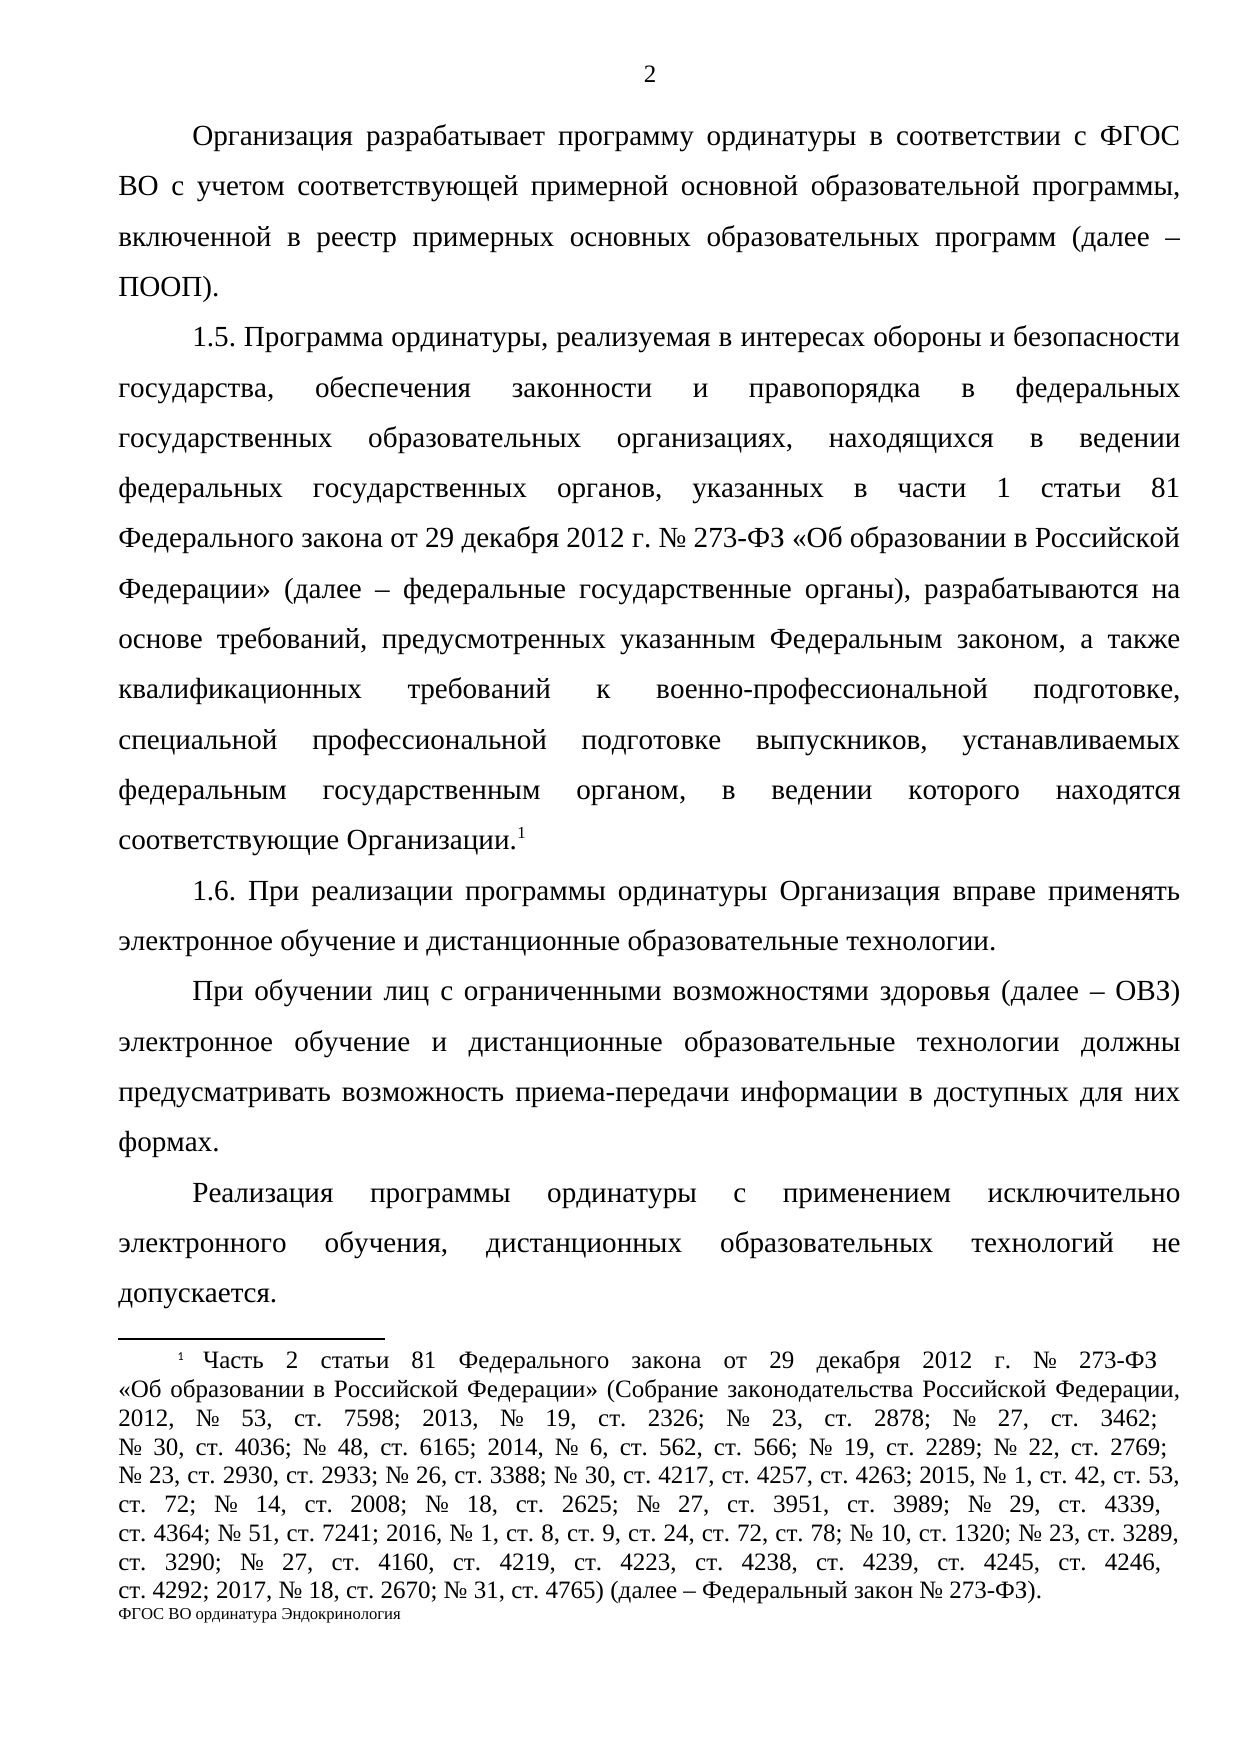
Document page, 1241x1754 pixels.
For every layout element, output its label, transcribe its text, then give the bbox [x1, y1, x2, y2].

text 1.6. При реализации программы ординатуры Организация вправе применять электронное обучение и дистанционные образовательные технологии. [118, 873, 1181, 957]
text Реализация программы ординатуры с применением исключительно электронного обучения, дистанционных образовательных технологий не допускается. [118, 1175, 1181, 1309]
text Организация разрабатывает программу ординатуры в соответствии с ФГОС ВО с учетом соответствующей примерной основной образовательной программы, включенной в реестр примерных основных образовательных программ (далее – ПООП). [118, 118, 1181, 303]
text При обучении лиц с ограниченными возможностями здоровья (далее – ОВЗ) электронное обучение и дистанционные образовательные технологии должны предусматривать возможность приема-передачи информации в доступных для них формах. [118, 973, 1181, 1158]
text 1.5. Программа ординатуры, реализуемая в интересах обороны и безопасности государства, обеспечения законности и правопорядка в федеральных государственных образовательных организациях, находящихся в ведении федеральных государственных органов, указанных в части 1 статьи 81 Федерального закона от 29 декабря 2012 г. № 273-ФЗ «Об образовании в Российской Федерации» (далее – федеральные государственные органы), разрабатываются на основе требований, предусмотренных указанным Федеральным законом, а также квалификационных требований к военно-профессиональной подготовке, специальной профессиональной подготовке выпускников, устанавливаемых федеральным государственным органом, в ведении которого находятся соответствующие Организации. [118, 319, 1181, 856]
